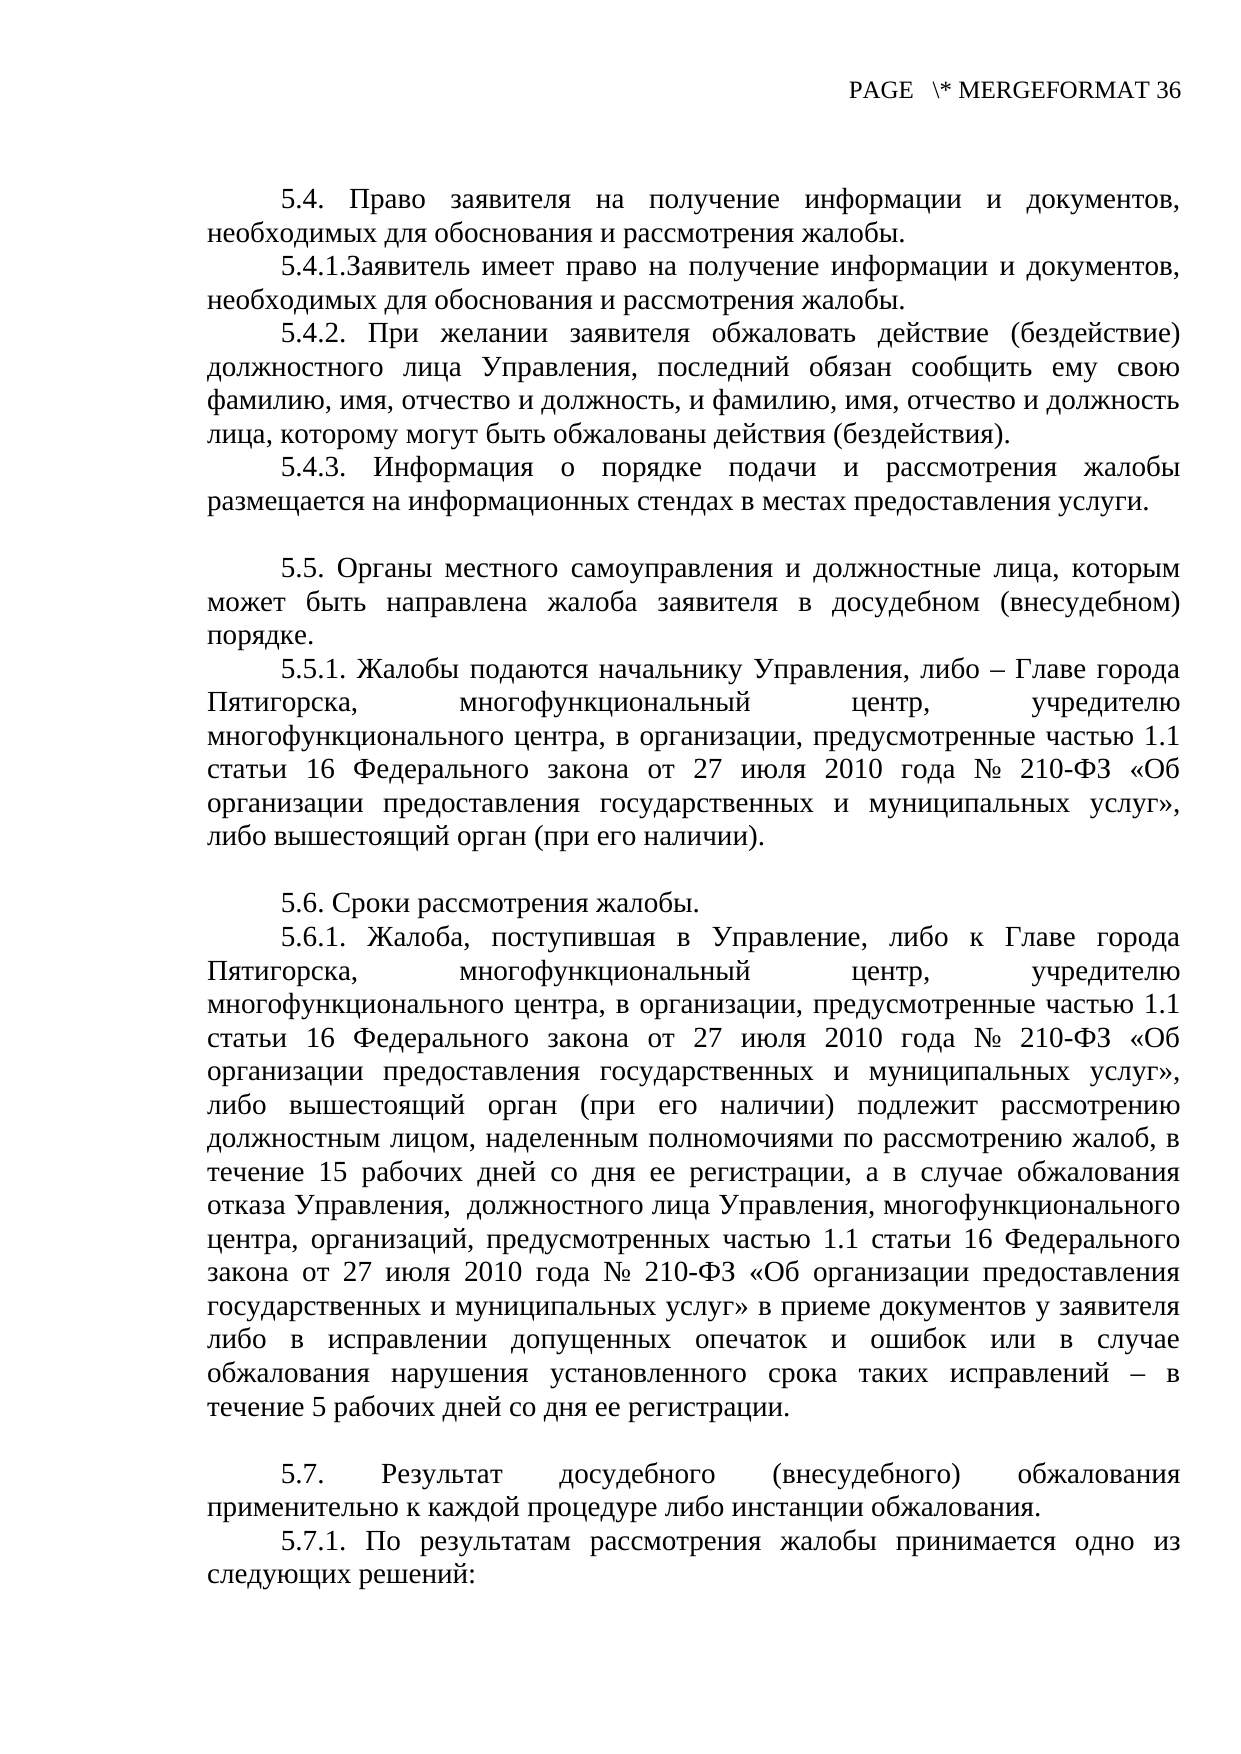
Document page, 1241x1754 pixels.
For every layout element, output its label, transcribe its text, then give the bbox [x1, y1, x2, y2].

text 5.5. Органы местного самоуправления и должностные лица, которым может быть направлена жалоба заявителя в досудебном (внесудебном) порядке. [207, 550, 1181, 651]
text 5.6.1. Жалоба, поступившая в Управление, либо к Главе города Пятигорска, многофункциональный центр, учредителю многофункционального центра, в организации, предусмотренные частью 1.1 статьи 16 Федерального закона от 27 июля 2010 года № 210-ФЗ «Об организации предоставления государственных и муниципальных услуг», либо вышестоящий орган (при его наличии) подлежит рассмотрению должностным лицом, наделенным полномочиями по рассмотрению жалоб, в течение 15 рабочих дней со дня ее регистрации, а в случае обжалования отказа Управления, должностного лица Управления, многофункционального центра, организаций, предусмотренных частью 1.1 статьи 16 Федерального закона от 27 июля 2010 года № 210-ФЗ «Об организации предоставления государственных и муниципальных услуг» в приеме документов у заявителя либо в исправлении допущенных опечаток и ошибок или в случае обжалования нарушения установленного срока таких исправлений – в течение 5 рабочих дней со дня ее регистрации. [207, 919, 1181, 1422]
text 5.5.1. Жалобы подаются начальнику Управления, либо – Главе города Пятигорска, многофункциональный центр, учредителю многофункционального центра, в организации, предусмотренные частью 1.1 статьи 16 Федерального закона от 27 июля 2010 года № 210-ФЗ «Об организации предоставления государственных и муниципальных услуг», либо вышестоящий орган (при его наличии). [207, 651, 1181, 852]
text 5.7.1. По результатам рассмотрения жалобы принимается одно из следующих решений: [207, 1523, 1181, 1590]
text 5.7. Результат досудебного (внесудебного) обжалования применительно к каждой процедуре либо инстанции обжалования. [207, 1456, 1181, 1523]
text 5.4.2. При желании заявителя обжаловать действие (бездействие) должностного лица Управления, последний обязан сообщить ему свою фамилию, имя, отчество и должность, и фамилию, имя, отчество и должность лица, которому могут быть обжалованы действия (бездействия). [207, 315, 1181, 449]
text 5.4.1.Заявитель имеет право на получение информации и документов, необходимых для обоснования и рассмотрения жалобы. [207, 248, 1181, 315]
text 5.4. Право заявителя на получение информации и документов, необходимых для обоснования и рассмотрения жалобы. [207, 181, 1181, 248]
text 5.4.3. Информация о порядке подачи и рассмотрения жалобы размещается на информационных стендах в местах предоставления услуги. [207, 449, 1181, 517]
text 5.6. Сроки рассмотрения жалобы. [207, 886, 1181, 919]
